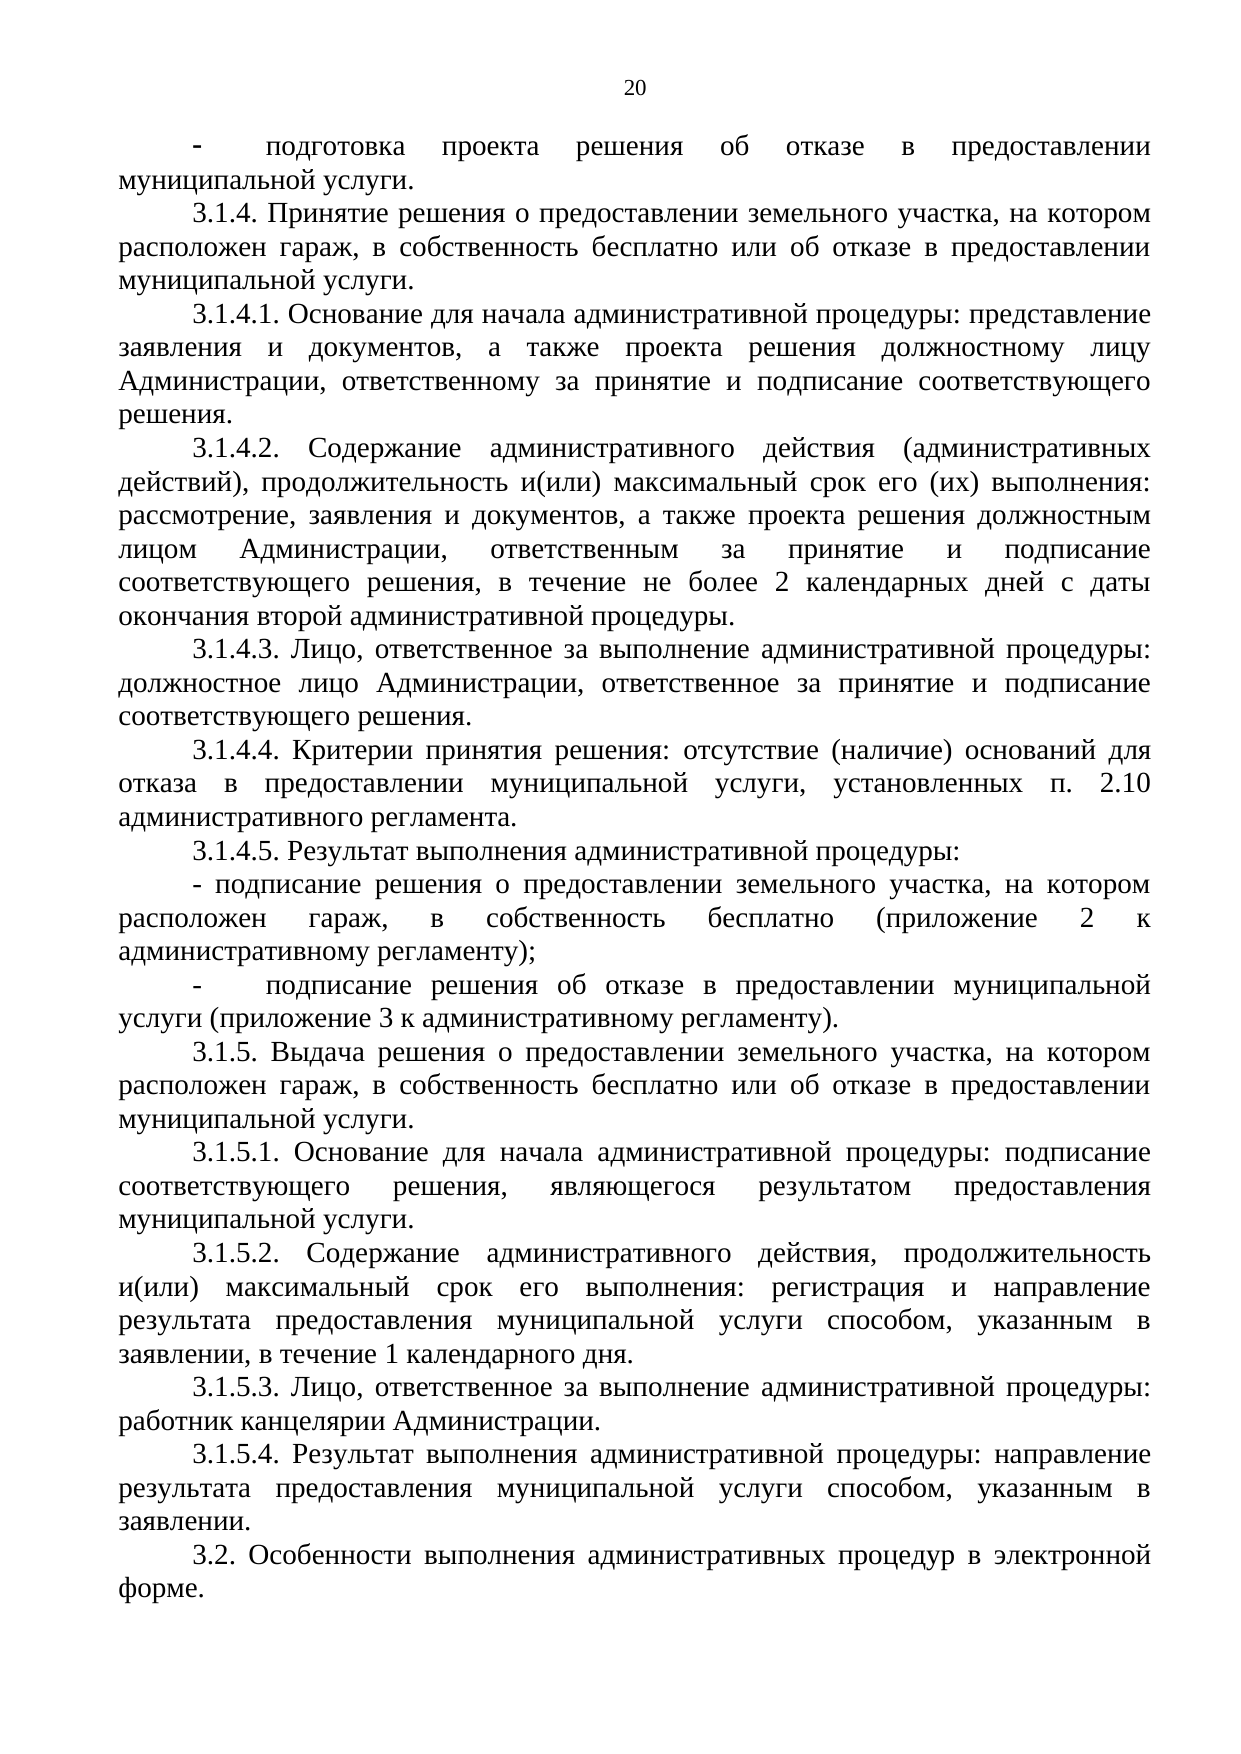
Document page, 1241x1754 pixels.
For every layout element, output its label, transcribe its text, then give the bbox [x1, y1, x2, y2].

text - подписание решения о предоставлении земельного участка, на котором расположен гараж, в собственность бесплатно (приложение 2 к административному регламенту); [118, 866, 1152, 967]
text 3.1.5.4. Результат выполнения административной процедуры: направление результата предоставления муниципальной услуги способом, указанным в заявлении. [118, 1436, 1152, 1537]
text 3.1.5.1. Основание для начала административной процедуры: подписание соответствующего решения, являющегося результатом предоставления муниципальной услуги. [118, 1134, 1152, 1235]
text 3.1.4.1. Основание для начала административной процедуры: представление заявления и документов, а также проекта решения должностному лицу Администрации, ответственному за принятие и подписание соответствующего решения. [118, 296, 1152, 430]
text 3.2. Особенности выполнения административных процедур в электронной форме. [118, 1537, 1152, 1604]
text 3.1.4.5. Результат выполнения административной процедуры: [118, 833, 1152, 866]
text 3.1.4. Принятие решения о предоставлении земельного участка, на котором расположен гараж, в собственность бесплатно или об отказе в предоставлении муниципальной услуги. [118, 195, 1152, 296]
text 3.1.4.2. Содержание административного действия (административных действий), продолжительность и(или) максимальный срок его (их) выполнения: рассмотрение, заявления и документов, а также проекта решения должностным лицом Администрации, ответственным за принятие и подписание соответствующего решения, в течение не более 2 календарных дней с даты окончания второй административной процедуры. [118, 430, 1152, 631]
text 3.1.5. Выдача решения о предоставлении земельного участка, на котором расположен гараж, в собственность бесплатно или об отказе в предоставлении муниципальной услуги. [118, 1034, 1152, 1134]
text - подписание решения об отказе в предоставлении муниципальной услуги (приложение 3 к административному регламенту). [118, 967, 1152, 1034]
text 3.1.5.2. Содержание административного действия, продолжительность и(или) максимальный срок его выполнения: регистрация и направление результата предоставления муниципальной услуги способом, указанным в заявлении, в течение 1 календарного дня. [118, 1235, 1152, 1369]
text 3.1.4.3. Лицо, ответственное за выполнение административной процедуры: должностное лицо Администрации, ответственное за принятие и подписание соответствующего решения. [118, 631, 1152, 732]
text 3.1.5.3. Лицо, ответственное за выполнение административной процедуры: работник канцелярии Администрации. [118, 1369, 1152, 1436]
list подготовка проекта решения об отказе в предоставлении муниципальной услуги. [118, 128, 1152, 195]
text 3.1.4.4. Критерии принятия решения: отсутствие (наличие) оснований для отказа в предоставлении муниципальной услуги, установленных п. 2.10 административного регламента. [118, 732, 1152, 833]
